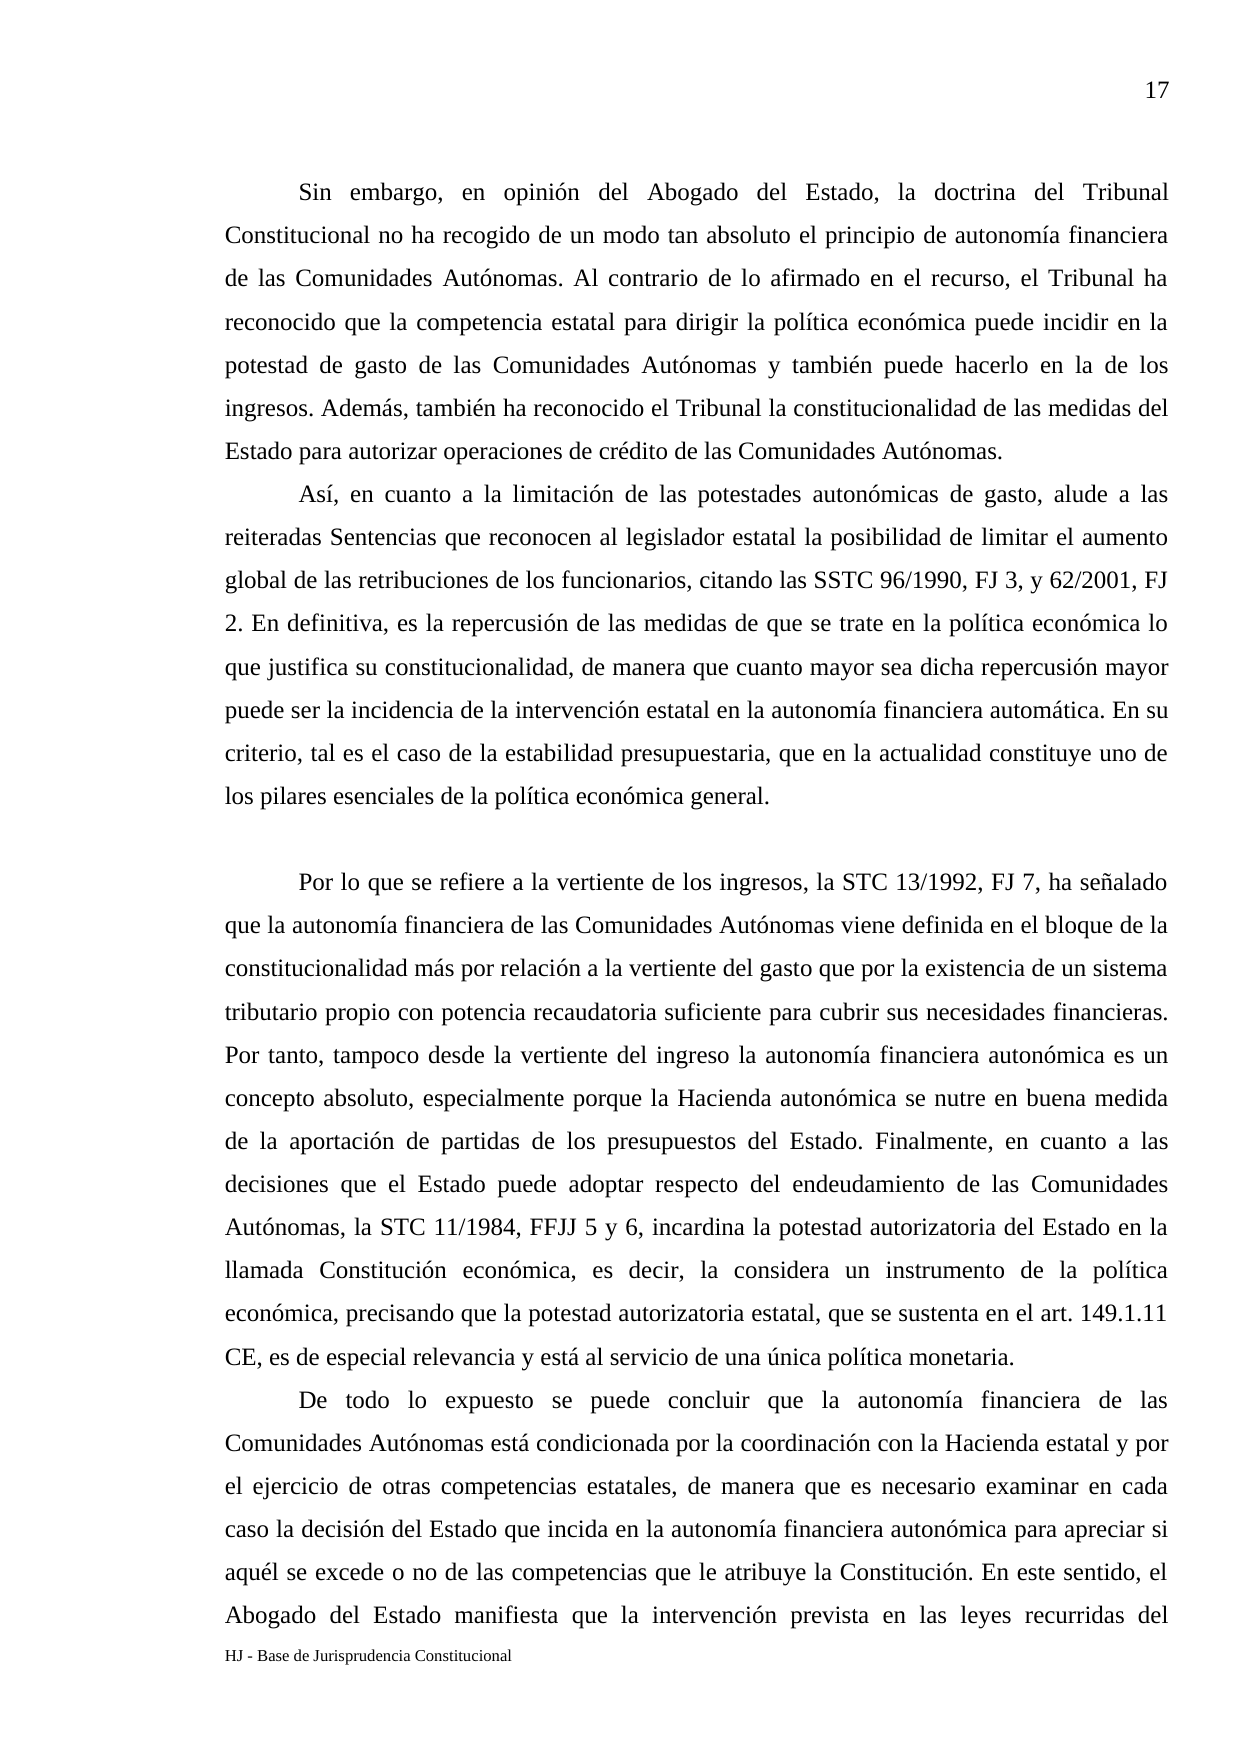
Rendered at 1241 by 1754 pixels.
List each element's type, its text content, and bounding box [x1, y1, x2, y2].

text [224, 1385, 1169, 1629]
text Sin embargo, en opinión del Abogado del Estado, la doctrina del Tribunal Constitucional no ha recogido de un modo tan absoluto el principio de autonomía financiera de las Comunidades Autónomas. Al contrario de lo afirmado en el recurso, el Tribunal ha reconocido que la competencia estatal para dirigir la política económica puede incidir en la potestad de gasto de las Comunidades Autónomas y también puede hacerlo en la de los ingresos. Además, también ha reconocido el Tribunal la constitucionalidad de las medidas del Estado para autorizar operaciones de crédito de las Comunidades Autónomas. [224, 177, 1169, 465]
text Así, en cuanto a la limitación de las potestades autonómicas de gasto, alude a las reiteradas Sentencias que reconocen al legislador estatal la posibilidad de limitar el aumento global de las retribuciones de los funcionarios, citando las SSTC 96/1990, FJ 3, y 62/2001, FJ 2. En definitiva, es la repercusión de las medidas de que se trate en la política económica lo que justifica su constitucionalidad, de manera que cuanto mayor sea dicha repercusión mayor puede ser la incidencia de la intervención estatal en la autonomía financiera automática. En su criterio, tal es el caso de la estabilidad presupuestaria, que en la actualidad constituye uno de los pilares esenciales de la política económica general. [224, 479, 1169, 810]
text Por lo que se refiere a la vertiente de los ingresos, la STC 13/1992, FJ 7, ha señalado que la autonomía financiera de las Comunidades Autónomas viene definida en el bloque de la constitucionalidad más por relación a la vertiente del gasto que por la existencia de un sistema tributario propio con potencia recaudatoria suficiente para cubrir sus necesidades financieras. Por tanto, tampoco desde la vertiente del ingreso la autonomía financiera autonómica es un concepto absoluto, especialmente porque la Hacienda autonómica se nutre en buena medida de la aportación de partidas de los presupuestos del Estado. Finalmente, en cuanto a las decisiones que el Estado puede adoptar respecto del endeudamiento de las Comunidades Autónomas, la STC 11/1984, FFJJ 5 y 6, incardina la potestad autorizatoria del Estado en la llamada Constitución económica, es decir, la considera un instrumento de la política económica, precisando que la potestad autorizatoria estatal, que se sustenta en el art. 149.1.11 CE, es de especial relevancia y está al servicio de una única política monetaria. [224, 867, 1169, 1370]
